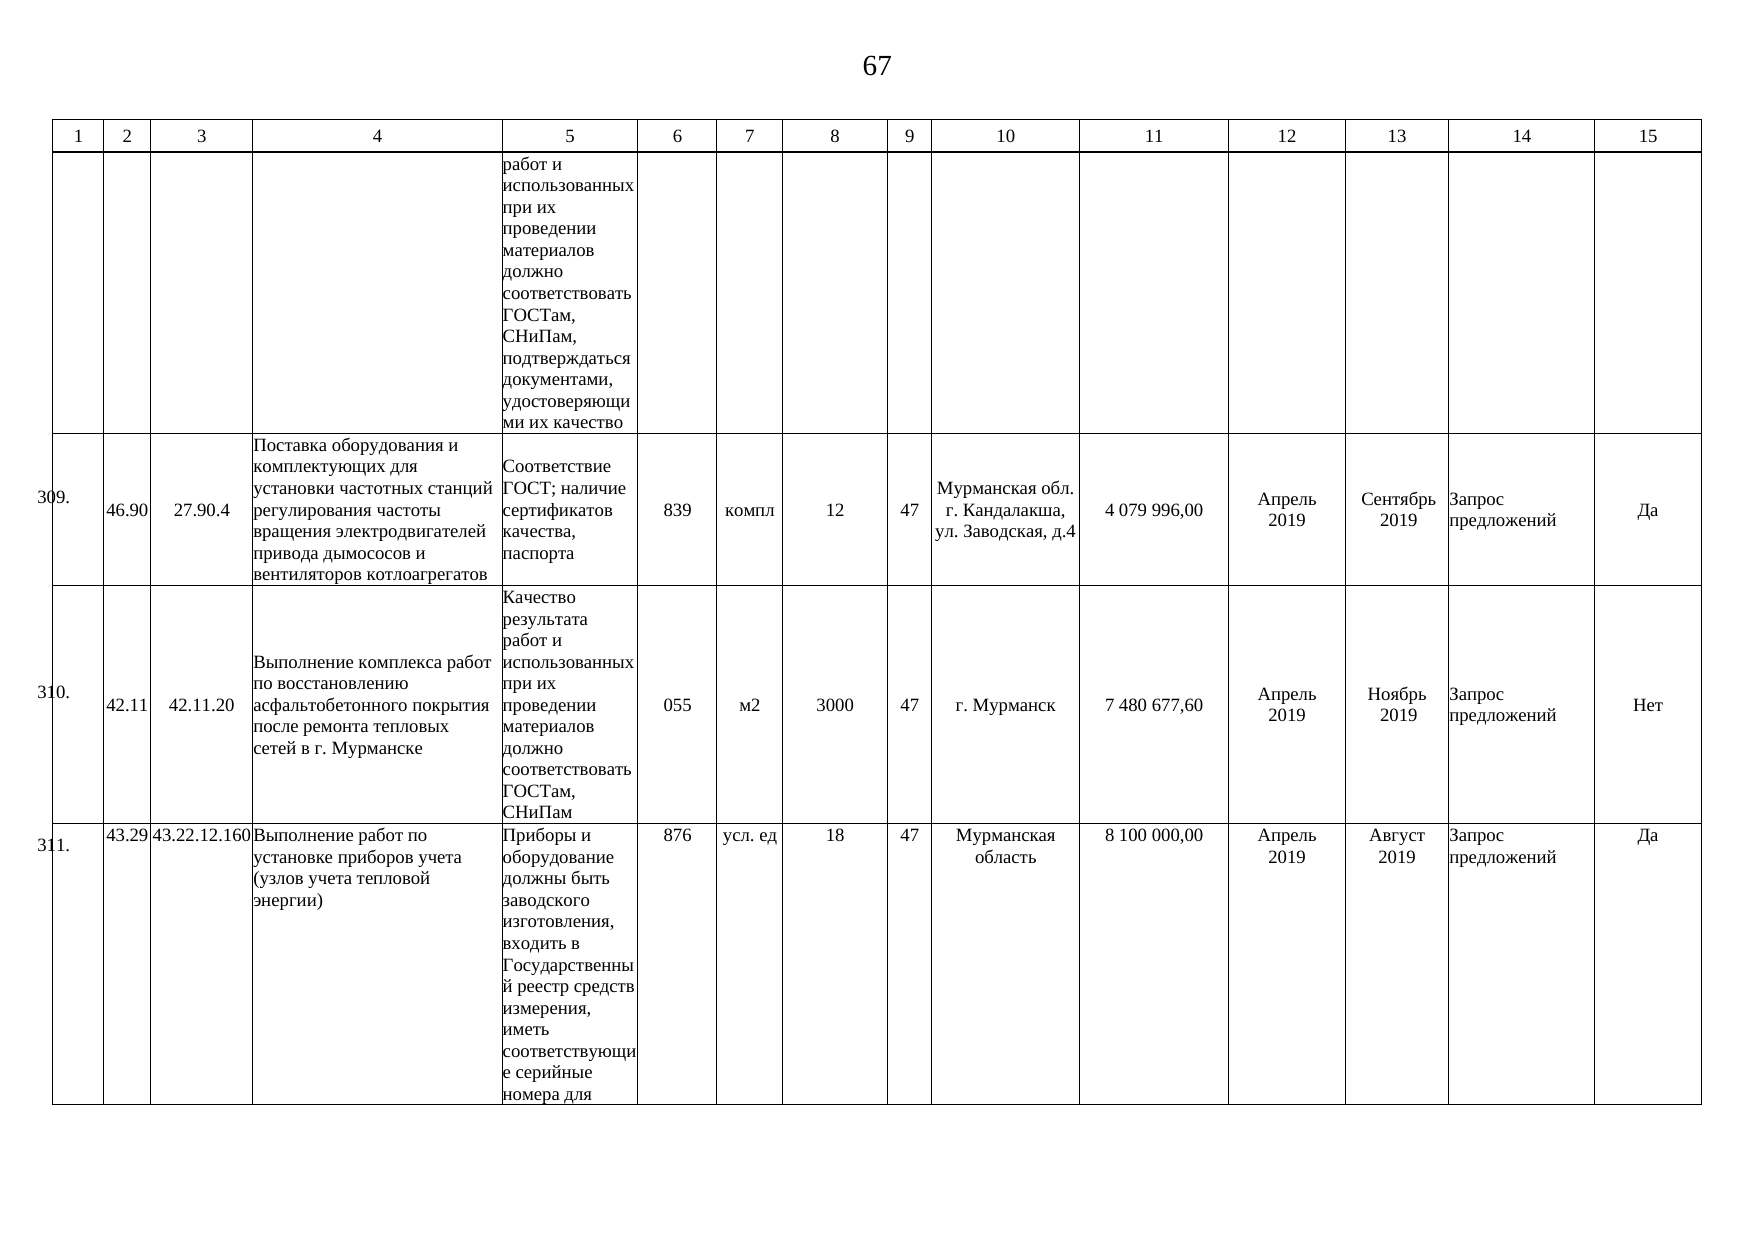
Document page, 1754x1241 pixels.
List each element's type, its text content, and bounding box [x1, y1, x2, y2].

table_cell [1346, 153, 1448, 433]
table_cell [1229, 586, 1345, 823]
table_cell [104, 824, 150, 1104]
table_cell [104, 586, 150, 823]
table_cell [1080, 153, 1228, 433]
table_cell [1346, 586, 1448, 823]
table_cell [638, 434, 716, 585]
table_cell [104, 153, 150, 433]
table_header 15 [1595, 120, 1701, 151]
table_header 11 [1080, 120, 1228, 151]
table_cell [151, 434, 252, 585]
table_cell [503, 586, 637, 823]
table_header 4 [253, 120, 502, 151]
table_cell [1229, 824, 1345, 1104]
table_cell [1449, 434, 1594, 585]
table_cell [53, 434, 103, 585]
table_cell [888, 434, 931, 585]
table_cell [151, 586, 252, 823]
table_header 1 [53, 120, 103, 151]
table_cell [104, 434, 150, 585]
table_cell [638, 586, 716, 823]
table_header 10 [932, 120, 1079, 151]
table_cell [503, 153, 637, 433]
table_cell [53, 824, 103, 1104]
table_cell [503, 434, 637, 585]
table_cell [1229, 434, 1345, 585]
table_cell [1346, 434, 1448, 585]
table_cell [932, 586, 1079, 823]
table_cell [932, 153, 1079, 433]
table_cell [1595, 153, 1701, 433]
table_header 5 [503, 120, 637, 151]
table_header 8 [783, 120, 887, 151]
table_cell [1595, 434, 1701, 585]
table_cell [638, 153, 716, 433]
table_header 13 [1346, 120, 1448, 151]
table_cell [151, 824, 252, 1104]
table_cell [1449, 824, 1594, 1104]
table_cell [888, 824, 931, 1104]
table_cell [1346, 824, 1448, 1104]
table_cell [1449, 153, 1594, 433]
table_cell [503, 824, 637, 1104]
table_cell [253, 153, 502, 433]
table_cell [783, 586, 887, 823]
table_header 6 [638, 120, 716, 151]
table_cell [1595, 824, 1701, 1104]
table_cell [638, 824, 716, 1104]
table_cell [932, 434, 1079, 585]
table_header 12 [1229, 120, 1345, 151]
table_header 7 [717, 120, 782, 151]
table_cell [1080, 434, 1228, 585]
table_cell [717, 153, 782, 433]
table_header 2 [104, 120, 150, 151]
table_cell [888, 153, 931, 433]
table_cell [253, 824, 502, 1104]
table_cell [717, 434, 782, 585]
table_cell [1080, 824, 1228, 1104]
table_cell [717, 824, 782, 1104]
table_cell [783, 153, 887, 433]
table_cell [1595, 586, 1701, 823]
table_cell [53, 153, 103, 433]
table_header 3 [151, 120, 252, 151]
table_header 14 [1449, 120, 1594, 151]
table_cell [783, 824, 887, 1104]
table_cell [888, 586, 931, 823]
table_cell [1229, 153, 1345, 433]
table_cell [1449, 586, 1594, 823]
table_header 9 [888, 120, 931, 151]
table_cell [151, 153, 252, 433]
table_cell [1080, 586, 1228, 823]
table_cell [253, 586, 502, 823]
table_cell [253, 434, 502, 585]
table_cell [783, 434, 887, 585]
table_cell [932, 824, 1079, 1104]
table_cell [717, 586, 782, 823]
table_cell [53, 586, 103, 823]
